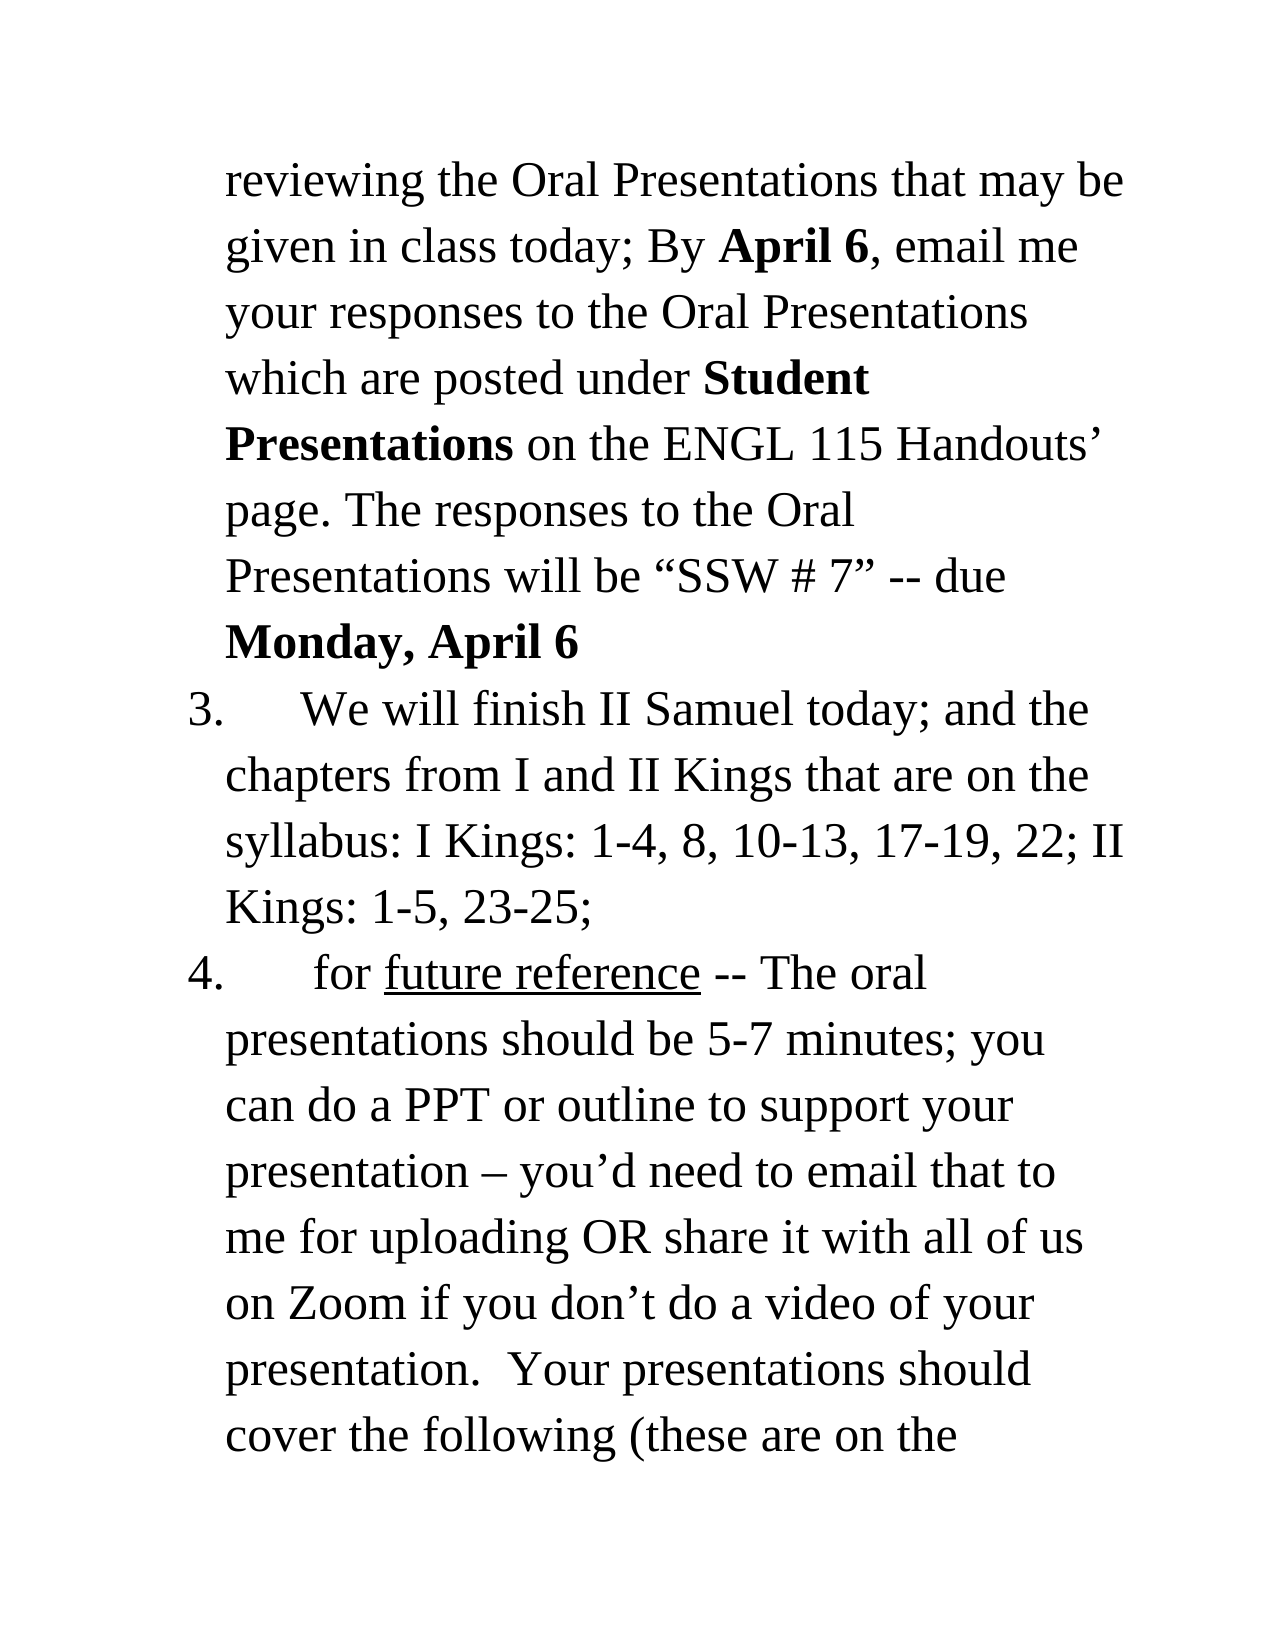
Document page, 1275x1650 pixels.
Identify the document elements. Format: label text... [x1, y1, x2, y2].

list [187, 942, 1125, 1462]
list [187, 150, 1125, 670]
list We will finish II Samuel today; and the chapters from I and II Kings that are on the syllabus: I Kings: 1-4, 8, 10-13, 17-19, 22; II Kings: 1-5, 23-25; [187, 678, 1125, 934]
